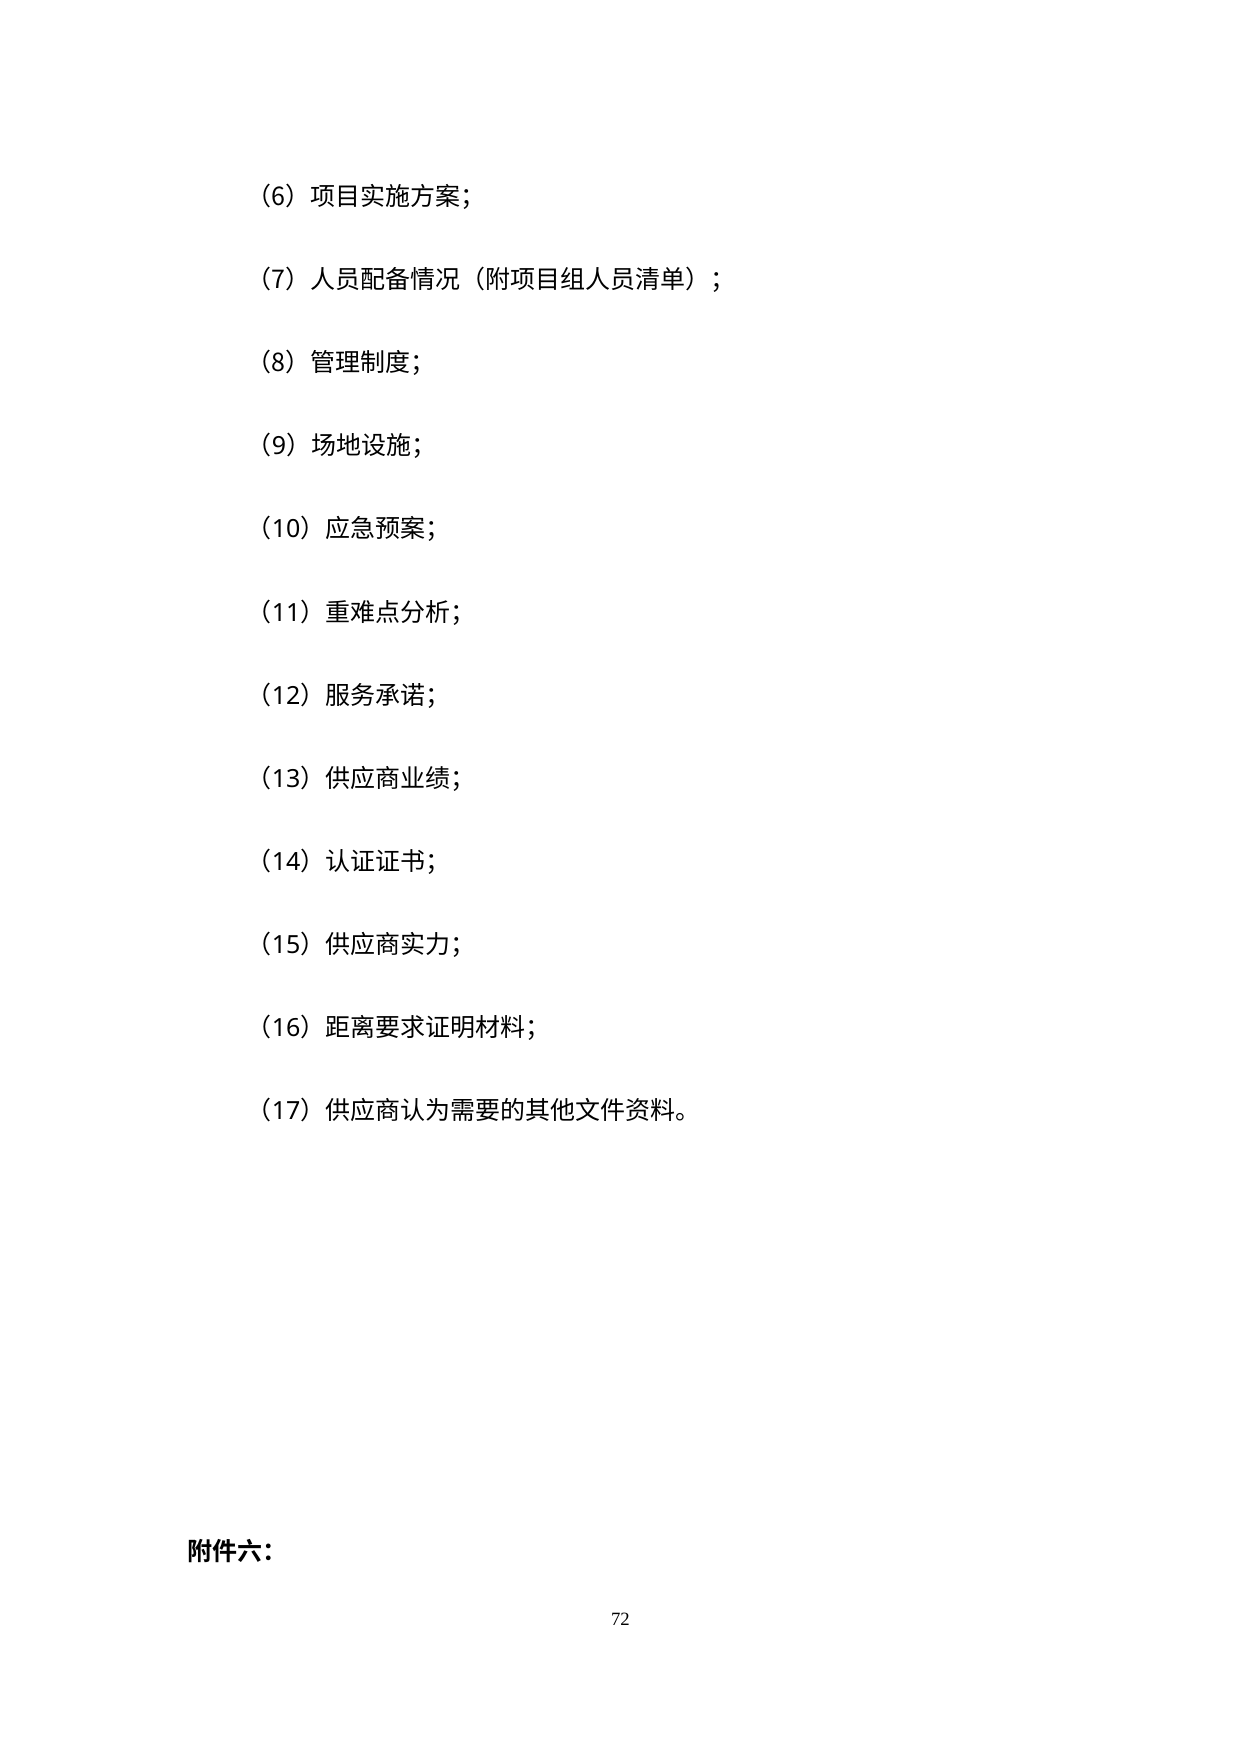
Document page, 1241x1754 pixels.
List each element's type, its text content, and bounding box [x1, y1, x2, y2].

list 项目实施方案； [187, 162, 1053, 227]
list 应急预案； [187, 494, 1053, 559]
list 重难点分析； [187, 578, 1053, 643]
list 人员配备情况（附项目组人员清单）； [187, 245, 1053, 310]
list 供应商业绩； [187, 744, 1053, 809]
list 管理制度； [187, 328, 1053, 393]
list 认证证书； [187, 827, 1053, 892]
list 供应商实力； [187, 910, 1053, 975]
list 供应商认为需要的其他文件资料。 [187, 1076, 1053, 1141]
list 服务承诺； [187, 661, 1053, 726]
text 附件六： [187, 1531, 1053, 1567]
list 距离要求证明材料； [187, 993, 1053, 1058]
list 场地设施； [187, 411, 1053, 476]
